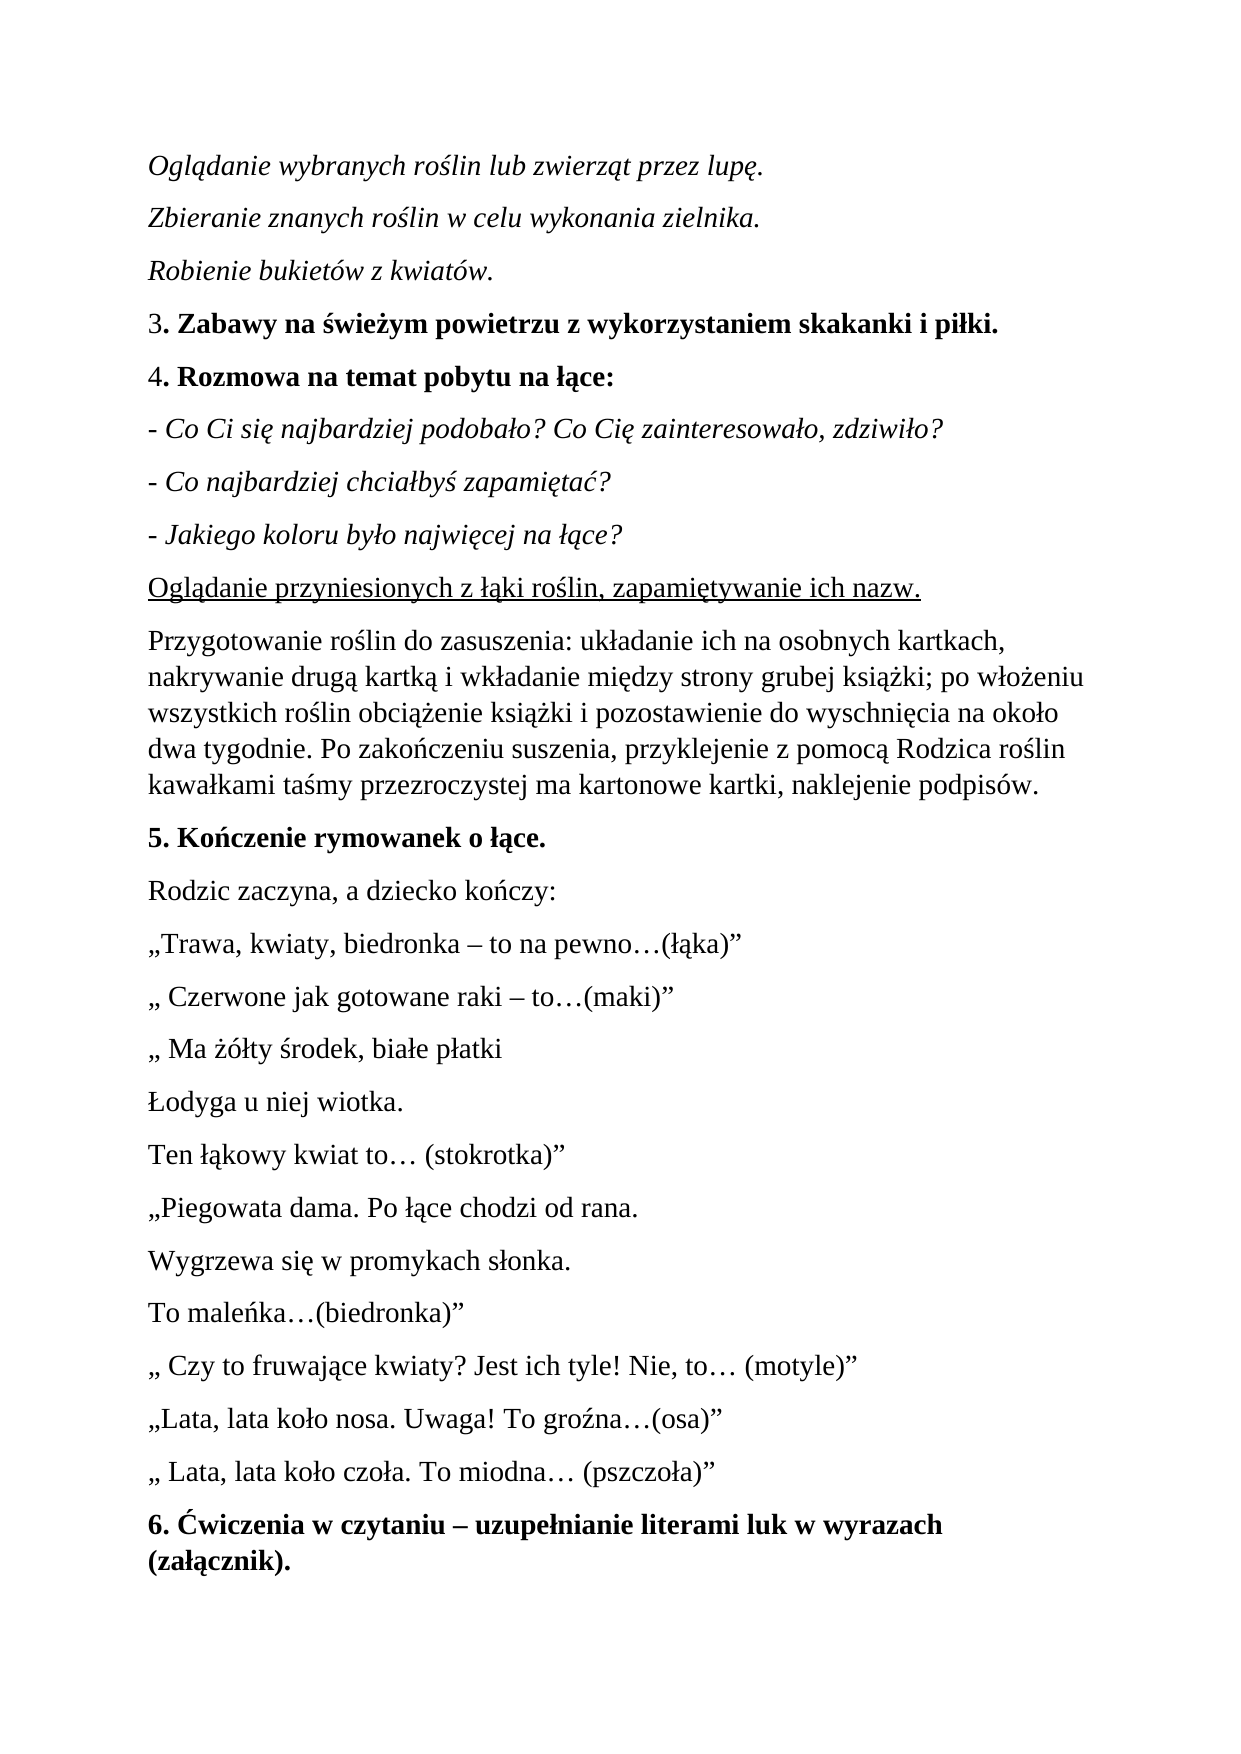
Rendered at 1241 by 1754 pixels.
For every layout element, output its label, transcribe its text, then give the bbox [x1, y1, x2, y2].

text „Trawa, kwiaty, biedronka – to na pewno…(łąka)” [148, 926, 1093, 959]
text - Jakiego koloru było najwięcej na łące? [148, 517, 1093, 551]
text 4. Rozmowa na temat pobytu na łące: [148, 359, 1093, 392]
text Robienie bukietów z kwiatów. [148, 253, 1093, 287]
text „ Lata, lata koło czoła. To miodna… (pszczoła)” [148, 1454, 1093, 1488]
text „ Ma żółty środek, białe płatki [148, 1032, 1093, 1065]
text Przygotowanie roślin do zasuszenia: układanie ich na osobnych kartkach, nakrywanie drugą kartką i wkładanie między strony grubej książki; po włożeniu wszystkich roślin obciążenie książki i pozostawienie do wyschnięcia na około dwa tygodnie. Po zakończeniu suszenia, przyklejenie z pomocą Rodzica roślin kawałkami taśmy przezroczystej ma kartonowe kartki, naklejenie podpisów. [148, 623, 1093, 801]
text „Piegowata dama. Po łące chodzi od rana. [148, 1190, 1093, 1223]
text Łodyga u niej wiotka. [148, 1084, 1093, 1118]
text Oglądanie wybranych roślin lub zwierząt przez lupę. [148, 148, 1093, 181]
text 6. Ćwiczenia w czytaniu – uzupełnianie literami luk w wyrazach (załącznik). [148, 1507, 1093, 1577]
text „Lata, lata koło nosa. Uwaga! To groźna…(osa)” [148, 1401, 1093, 1435]
text Ten łąkowy kwiat to… (stokrotka)” [148, 1137, 1093, 1171]
text 3. Zabawy na świeżym powietrzu z wykorzystaniem skakanki i piłki. [148, 306, 1093, 339]
text - Co Ci się najbardziej podobało? Co Cię zainteresowało, zdziwiło? [148, 412, 1093, 445]
text Zbieranie znanych roślin w celu wykonania zielnika. [148, 200, 1093, 234]
text „ Czy to fruwające kwiaty? Jest ich tyle! Nie, to… (motyle)” [148, 1348, 1093, 1382]
text - Co najbardziej chciałbyś zapamiętać? [148, 464, 1093, 498]
text Rodzic zaczyna, a dziecko kończy: [148, 873, 1093, 907]
text Oglądanie przyniesionych z łąki roślin, zapamiętywanie ich nazw. [148, 570, 1093, 604]
text 5. Kończenie rymowanek o łące. [148, 820, 1093, 854]
text Wygrzewa się w promykach słonka. [148, 1243, 1093, 1276]
text „ Czerwone jak gotowane raki – to…(maki)” [148, 979, 1093, 1012]
text To maleńka…(biedronka)” [148, 1296, 1093, 1329]
